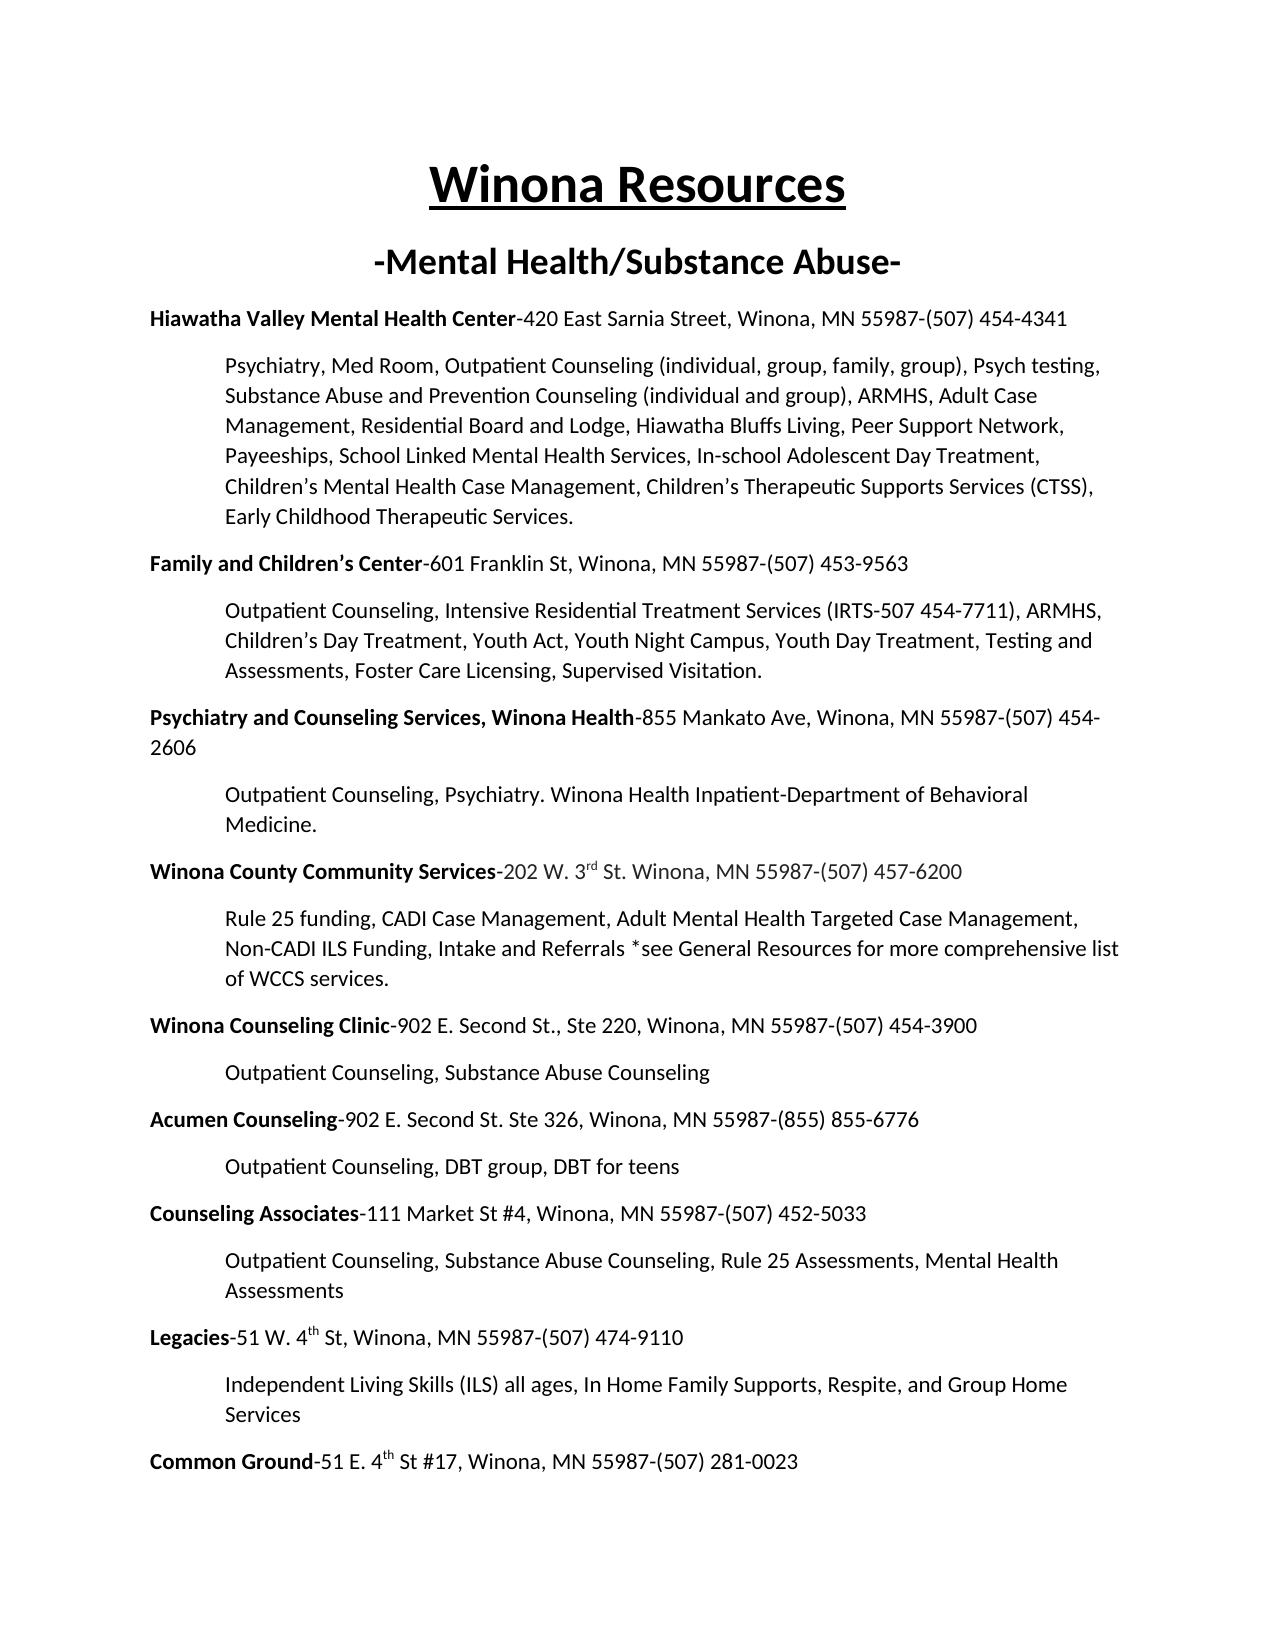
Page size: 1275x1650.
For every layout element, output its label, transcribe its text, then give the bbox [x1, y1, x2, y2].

text Legacies-51 W. 4th St, Winona, MN 55987-(507) 474-9110 [150, 1323, 1125, 1351]
text Outpatient Counseling, Intensive Residential Treatment Services (IRTS-507 454-7711), ARMHS, Children’s Day Treatment, Youth Act, Youth Night Campus, Youth Day Treatment, Testing and Assessments, Foster Care Licensing, Supervised Visitation. [225, 596, 1125, 684]
text Rule 25 funding, CADI Case Management, Adult Mental Health Targeted Case Management, Non-CADI ILS Funding, Intake and Referrals *see General Resources for more comprehensive list of WCCS services. [225, 904, 1125, 993]
text Outpatient Counseling, Substance Abuse Counseling, Rule 25 Assessments, Mental Health Assessments [225, 1246, 1125, 1304]
text Winona Counseling Clinic-902 E. Second St., Ste 220, Winona, MN 55987-(507) 454-3900 [150, 1011, 1125, 1039]
text Outpatient Counseling, DBT group, DBT for teens [150, 1152, 1125, 1180]
text Family and Children’s Center-601 Franklin St, Winona, MN 55987-(507) 453-9563 [150, 549, 1125, 577]
text Winona County Community Services-202 W. 3rd St. Winona, MN 55987-(507) 457-6200 [150, 857, 1125, 885]
text Psychiatry and Counseling Services, Winona Health-855 Mankato Ave, Winona, MN 55987-(507) 454-2606 [150, 703, 1125, 761]
text Psychiatry, Med Room, Outpatient Counseling (individual, group, family, group), Psych testing, Substance Abuse and Prevention Counseling (individual and group), ARMHS, Adult Case Management, Residential Board and Lodge, Hiawatha Bluffs Living, Peer Support Network, Payeeships, School Linked Mental Health Services, In-school Adolescent Day Treatment, Children’s Mental Health Case Management, Children’s Therapeutic Supports Services (CTSS), Early Childhood Therapeutic Services. [225, 351, 1125, 530]
text Winona Resources [150, 150, 1125, 216]
text -Mental Health/Substance Abuse- [150, 238, 1125, 284]
text Counseling Associates-111 Market St #4, Winona, MN 55987-(507) 452-5033 [150, 1199, 1125, 1227]
text Outpatient Counseling, Psychiatry. Winona Health Inpatient-Department of Behavioral Medicine. [225, 780, 1125, 838]
text Hiawatha Valley Mental Health Center-420 East Sarnia Street, Winona, MN 55987-(507) 454-4341 [150, 304, 1125, 332]
text Acumen Counseling-902 E. Second St. Ste 326, Winona, MN 55987-(855) 855-6776 [150, 1105, 1125, 1133]
text Independent Living Skills (ILS) all ages, In Home Family Supports, Respite, and Group Home Services [225, 1370, 1125, 1428]
text Common Ground-51 E. 4th St #17, Winona, MN 55987-(507) 281-0023 [150, 1447, 1125, 1475]
text Outpatient Counseling, Substance Abuse Counseling [150, 1058, 1125, 1086]
